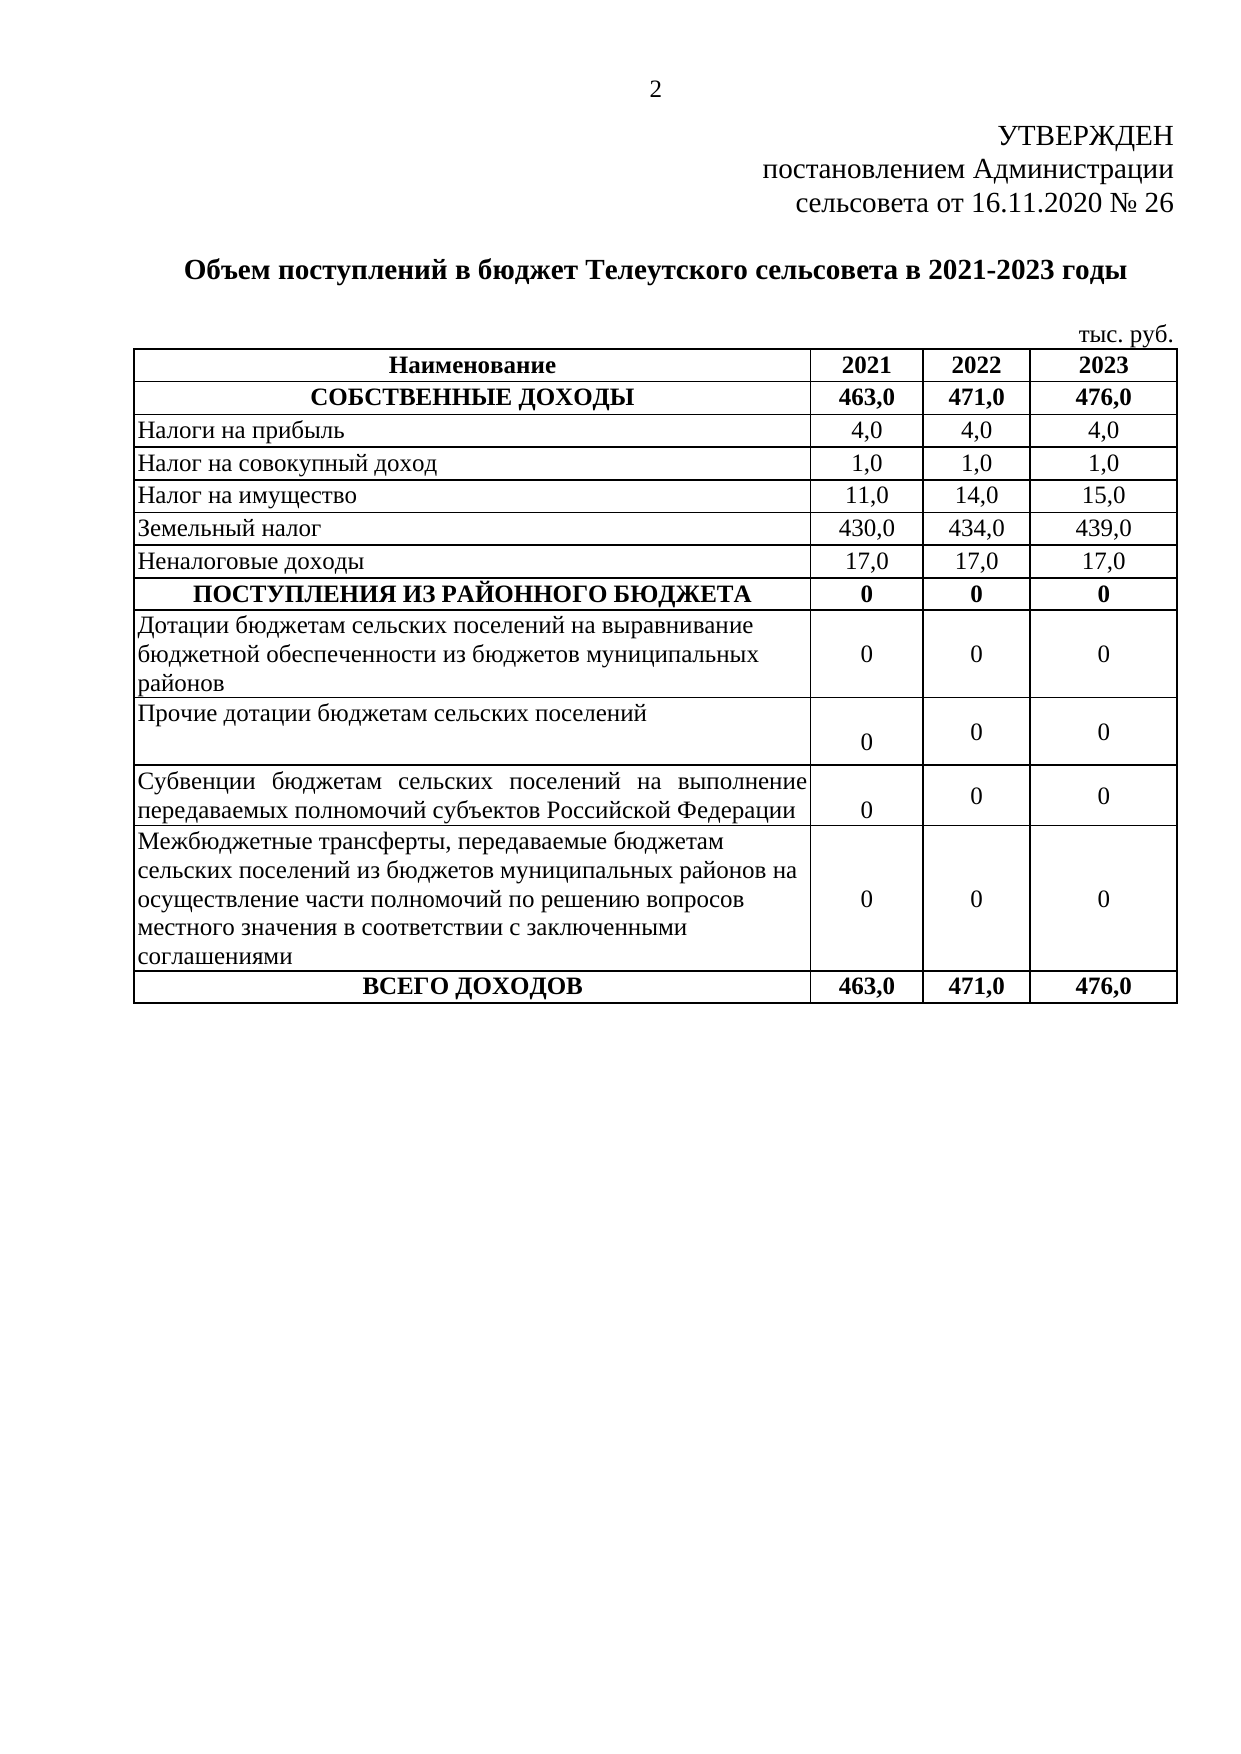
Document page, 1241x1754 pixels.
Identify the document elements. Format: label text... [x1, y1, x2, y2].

table_cell 2023 [1031, 350, 1176, 381]
table_cell 476,0 [1031, 382, 1176, 413]
table_cell 0 [811, 826, 922, 970]
table_cell ПОСТУПЛЕНИЯ ИЗ РАЙОННОГО БЮДЖЕТА [135, 579, 810, 609]
table_cell Налоги на прибыль [135, 415, 810, 446]
table_cell 4,0 [924, 415, 1029, 446]
table_cell 2022 [924, 350, 1029, 381]
table_cell Наименование [135, 350, 810, 381]
table_cell 17,0 [924, 546, 1029, 577]
table_cell Субвенции бюджетам сельских поселений на выполнение передаваемых полномочий субъектов Российской Федерации [135, 766, 810, 824]
table_cell 0 [924, 698, 1029, 764]
table_cell Межбюджетные трансферты, передаваемые бюджетам сельских поселений из бюджетов муниципальных районов на осуществление части полномочий по решению вопросов местного значения в соответствии с заключенными соглашениями [135, 826, 810, 970]
table_cell 471,0 [924, 972, 1029, 1002]
table_cell 463,0 [811, 972, 922, 1002]
table_cell Налог на совокупный доход [135, 448, 810, 479]
table_cell ВСЕГО ДОХОДОВ [135, 972, 810, 1002]
table_cell 17,0 [811, 546, 922, 577]
table_cell 15,0 [1031, 481, 1176, 512]
table_cell СОБСТВЕННЫЕ ДОХОДЫ [135, 382, 810, 413]
table_cell Налог на имущество [135, 481, 810, 512]
table_cell 0 [924, 579, 1029, 609]
table_cell Прочие дотации бюджетам сельских поселений [135, 698, 810, 764]
table_cell 0 [811, 611, 922, 697]
table_cell 476,0 [1031, 972, 1176, 1002]
table_cell 0 [924, 826, 1029, 970]
table_cell 439,0 [1031, 513, 1176, 544]
table_cell 0 [811, 698, 922, 764]
table_cell 0 [1031, 826, 1176, 970]
table_cell 1,0 [1031, 448, 1176, 479]
table_cell 4,0 [811, 415, 922, 446]
table_cell 0 [811, 766, 922, 824]
table_cell 0 [811, 579, 922, 609]
table_cell 0 [1031, 611, 1176, 697]
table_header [134, 118, 1177, 348]
table_cell 1,0 [811, 448, 922, 479]
table_cell 430,0 [811, 513, 922, 544]
table_cell 17,0 [1031, 546, 1176, 577]
table_cell 0 [924, 611, 1029, 697]
table_cell 2021 [811, 350, 922, 381]
table_cell 434,0 [924, 513, 1029, 544]
table_cell 471,0 [924, 382, 1029, 413]
table_cell 11,0 [811, 481, 922, 512]
table_cell 1,0 [924, 448, 1029, 479]
table_cell 4,0 [1031, 415, 1176, 446]
table_cell 0 [924, 766, 1029, 824]
table_cell 0 [1031, 579, 1176, 609]
table_cell Неналоговые доходы [135, 546, 810, 577]
table_cell Земельный налог [135, 513, 810, 544]
table_cell Дотации бюджетам сельских поселений на выравнивание бюджетной обеспеченности из бюджетов муниципальных районов [135, 611, 810, 697]
table_cell 0 [1031, 698, 1176, 764]
table_cell 0 [1031, 766, 1176, 824]
table_cell 463,0 [811, 382, 922, 413]
table_cell 14,0 [924, 481, 1029, 512]
